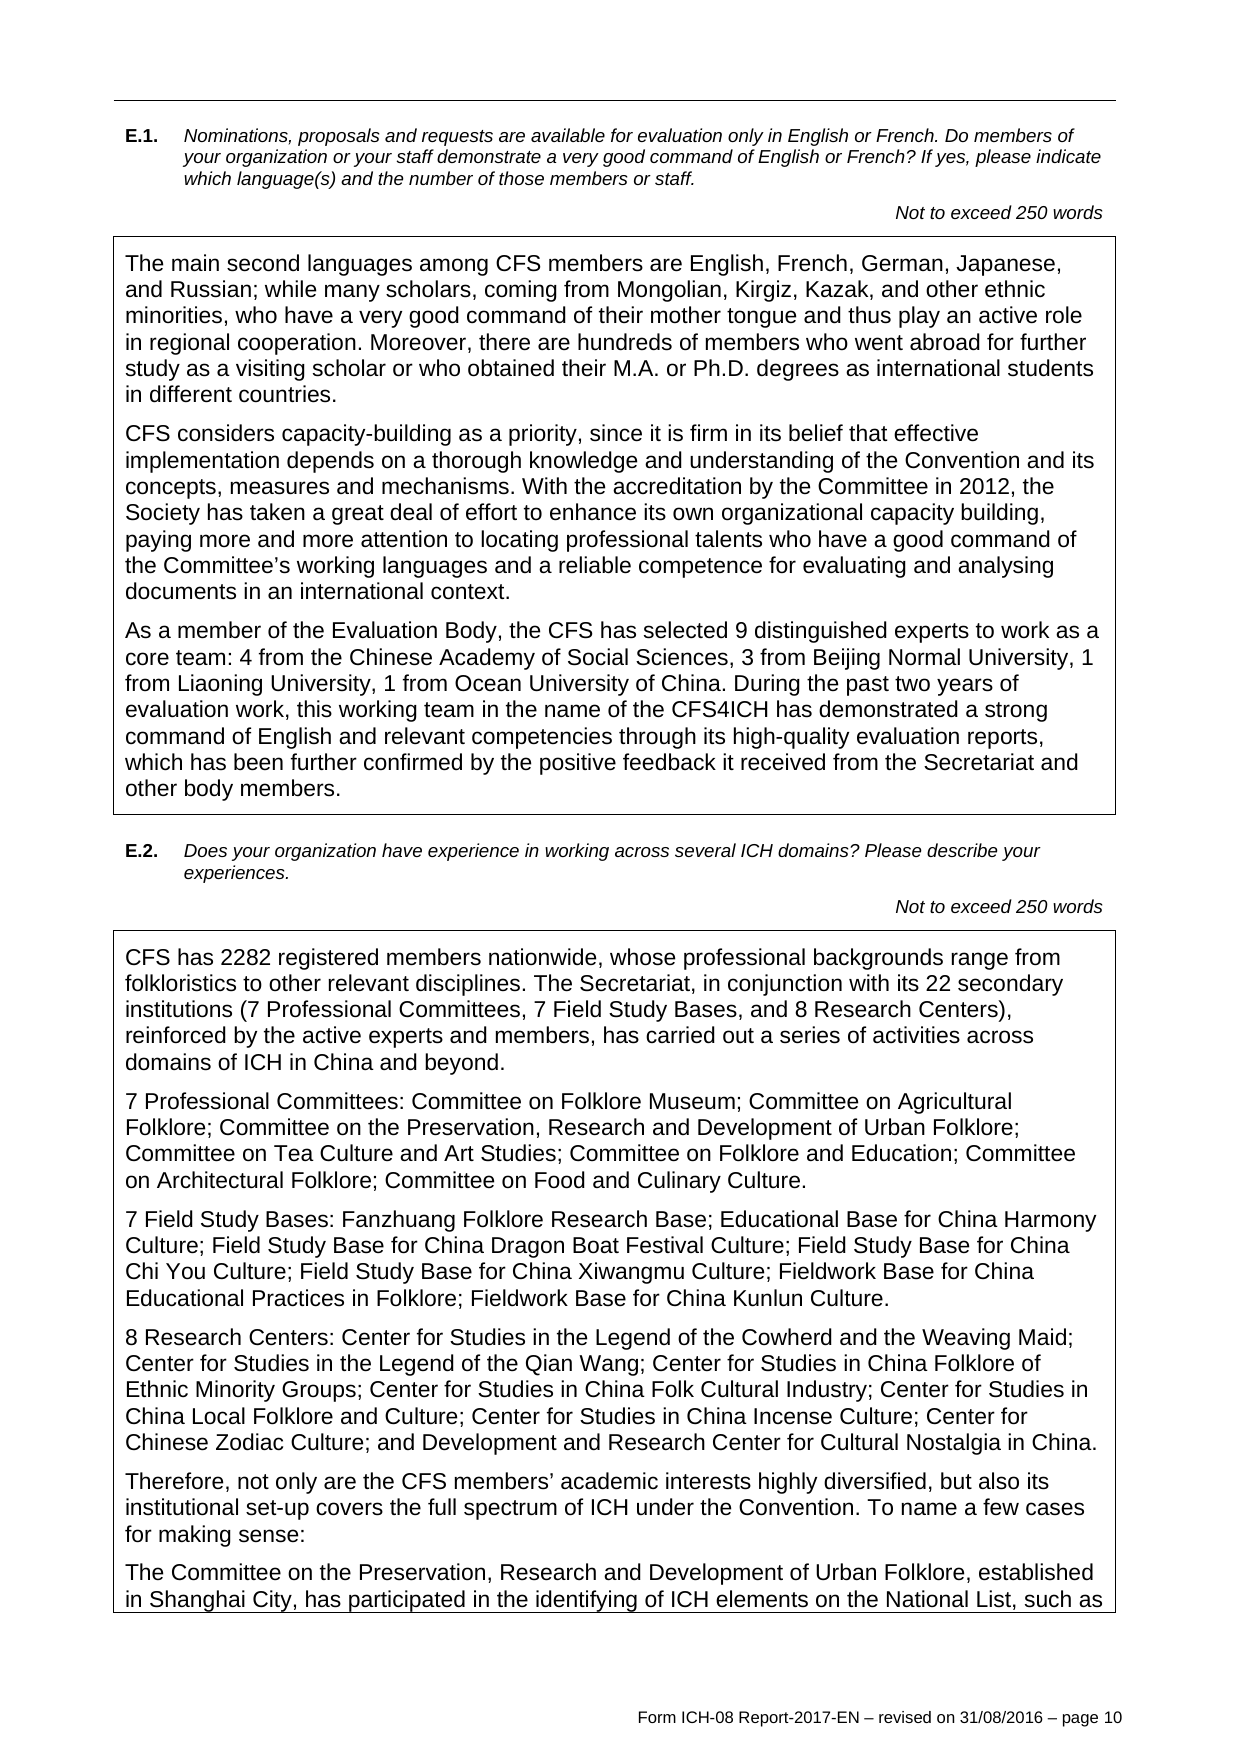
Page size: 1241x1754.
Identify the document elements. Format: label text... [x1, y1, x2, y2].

table_cell E.2. Does your organization have experience in working across several ICH domains? Please describe your experiences. Not to exceed 250 words [114, 815, 1116, 930]
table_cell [114, 931, 1115, 1612]
table_cell The main second languages among CFS members are English, French, German, Japanese, and Russian; while many scholars, coming from Mongolian, Kirgiz, Kazak, and other ethnic minorities, who have a very good command of their mother tongue and thus play an active role in regional cooperation. Moreover, there are hundreds of members who went abroad for further study as a visiting scholar or who obtained their M.A. or Ph.D. degrees as international students in different countries. CFS considers capacity-building as a priority, since it is firm in its belief that effective implementation depends on a thorough knowledge and understanding of the Convention and its concepts, measures and mechanisms. With the accreditation by the Committee in 2012, the Society has taken a great deal of effort to enhance its own organizational capacity building, paying more and more attention to locating professional talents who have a good command of the Committee’s working languages and a reliable competence for evaluating and analysing documents in an international context. As a member of the Evaluation Body, the CFS has selected 9 distinguished experts to work as a core team: 4 from the Chinese Academy of Social Sciences, 3 from Beijing Normal University, 1 from Liaoning University, 1 from Ocean University of China. During the past two years of evaluation work, this working team in the name of the CFS4ICH has demonstrated a strong command of English and relevant competencies through its high-quality evaluation reports, which has been further confirmed by the positive feedback it received from the Secretariat and other body members. [114, 237, 1115, 814]
table_cell E.1. Nominations, proposals and requests are available for evaluation only in English or French. Do members of your organization or your staff demonstrate a very good command of English or French? If yes, please indicate which language(s) and the number of those members or staff. Not to exceed 250 words [114, 101, 1116, 236]
